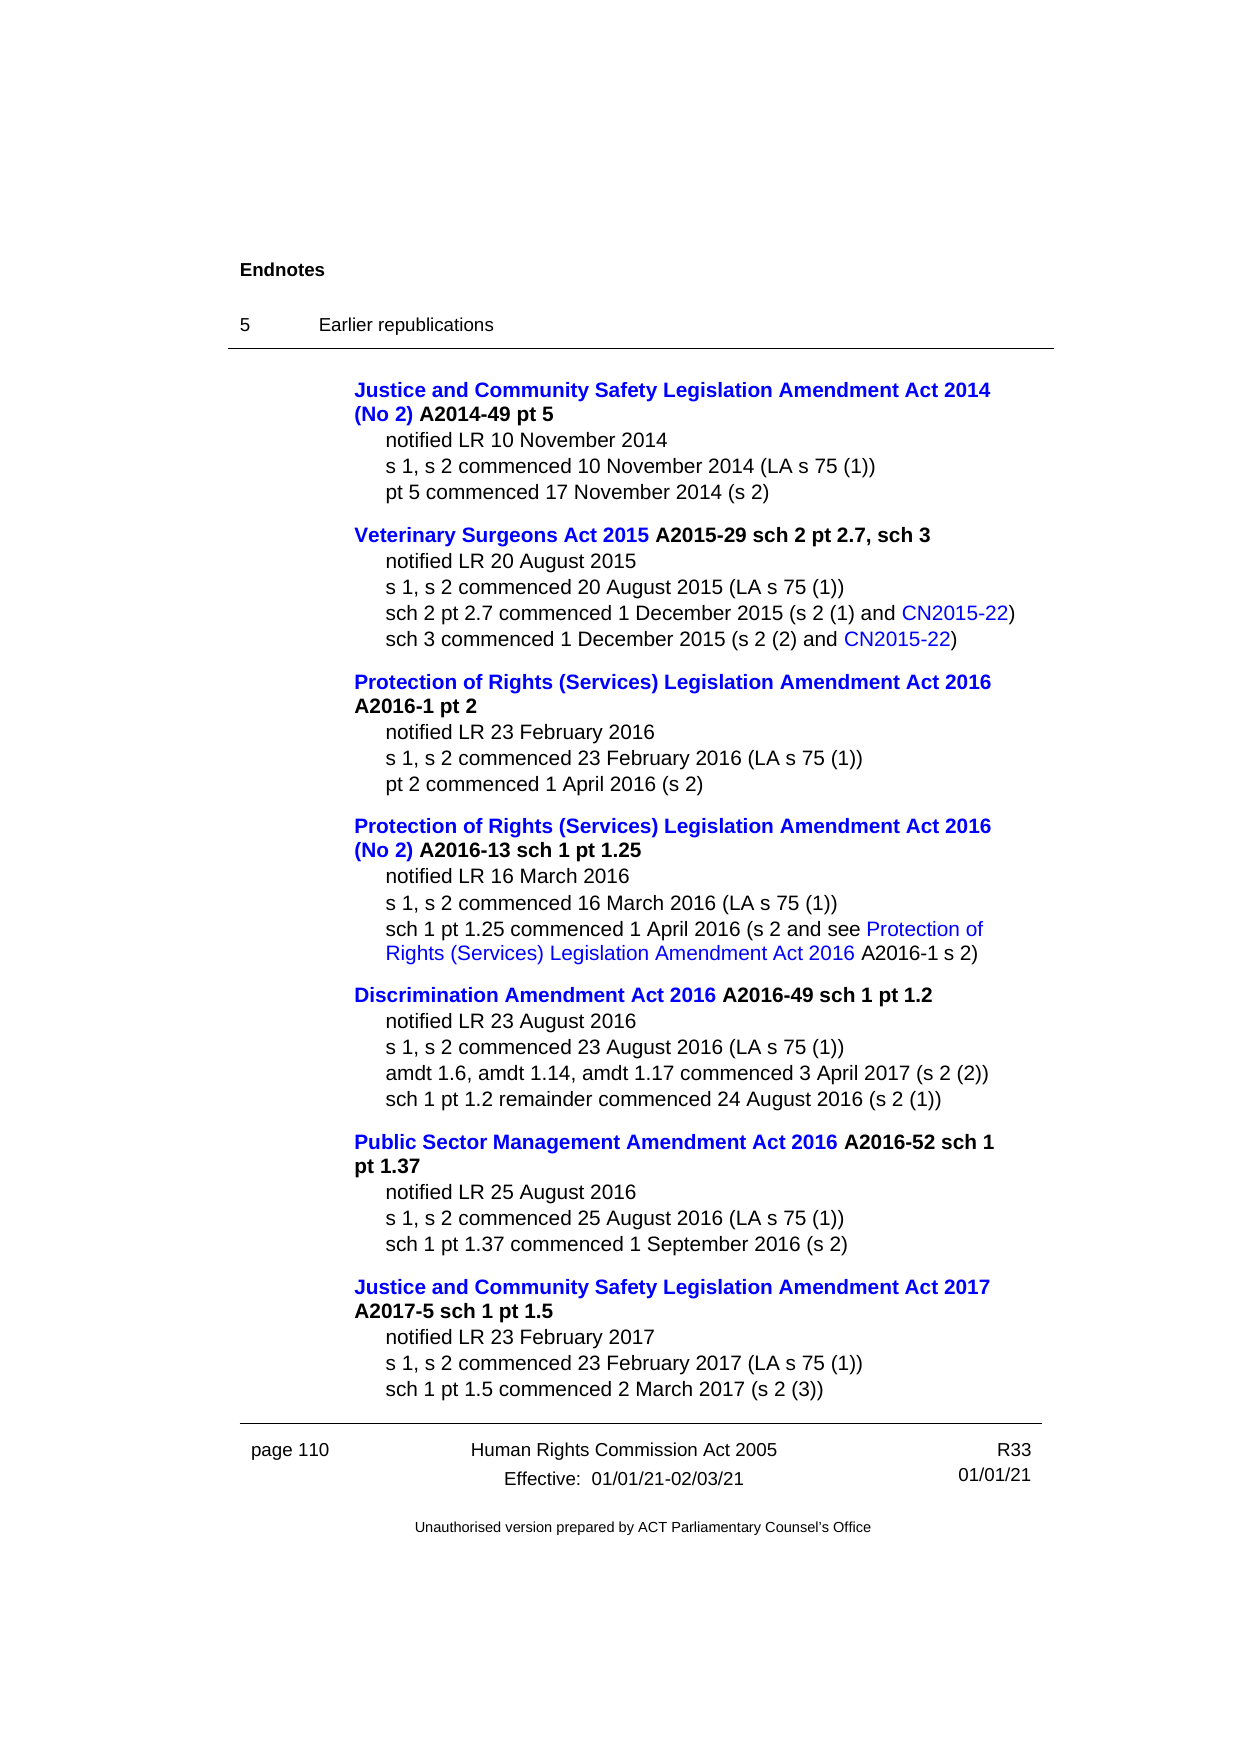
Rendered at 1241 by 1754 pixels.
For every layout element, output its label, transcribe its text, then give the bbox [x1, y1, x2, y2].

text sch 1 pt 1.37 commenced 1 September 2016 (s 2) [385, 1232, 1042, 1256]
text s 1, s 2 commenced 16 March 2016 (LA s 75 (1)) [385, 890, 1042, 914]
text s 1, s 2 commenced 25 August 2016 (LA s 75 (1)) [385, 1206, 1042, 1230]
text pt 2 commenced 1 April 2016 (s 2) [385, 772, 1042, 796]
text Protection of Rights (Services) Legislation Amendment Act 2016 A2016-1 pt 2 [354, 669, 1042, 717]
text amdt 1.6, amdt 1.14, amdt 1.17 commenced 3 April 2017 (s 2 (2)) [385, 1061, 1042, 1085]
text Justice and Community Safety Legislation Amendment Act 2017 A2017-5 sch 1 pt 1.5 [354, 1275, 1042, 1323]
text notified LR 20 August 2015 [385, 549, 1042, 573]
text s 1, s 2 commenced 20 August 2015 (LA s 75 (1)) [385, 575, 1042, 599]
text sch 2 pt 2.7 commenced 1 December 2015 (s 2 (1) and CN2015-22) [385, 601, 1042, 625]
text notified LR 23 August 2016 [385, 1009, 1042, 1033]
text sch 1 pt 1.25 commenced 1 April 2016 (s 2 and see Protection of Rights (Services) Legislation Amendment Act 2016 A2016-1 s 2) [385, 916, 1042, 964]
text Justice and Community Safety Legislation Amendment Act 2014 (No 2) A2014-49 pt 5 [354, 378, 1042, 426]
text notified LR 25 August 2016 [385, 1180, 1042, 1204]
text Public Sector Management Amendment Act 2016 A2016-52 sch 1 pt 1.37 [354, 1130, 1042, 1178]
text Protection of Rights (Services) Legislation Amendment Act 2016 (No 2) A2016-13 sch 1 pt 1.25 [354, 814, 1042, 862]
text s 1, s 2 commenced 10 November 2014 (LA s 75 (1)) [385, 454, 1042, 478]
text notified LR 16 March 2016 [385, 864, 1042, 888]
text s 1, s 2 commenced 23 August 2016 (LA s 75 (1)) [385, 1035, 1042, 1059]
text notified LR 23 February 2016 [385, 719, 1042, 743]
text s 1, s 2 commenced 23 February 2016 (LA s 75 (1)) [385, 746, 1042, 769]
text notified LR 10 November 2014 [385, 428, 1042, 452]
text sch 1 pt 1.2 remainder commenced 24 August 2016 (s 2 (1)) [385, 1087, 1042, 1111]
text Discrimination Amendment Act 2016 A2016-49 sch 1 pt 1.2 [354, 983, 1042, 1007]
text sch 3 commenced 1 December 2015 (s 2 (2) and CN2015-22) [385, 627, 1042, 651]
text s 1, s 2 commenced 23 February 2017 (LA s 75 (1)) [385, 1351, 1042, 1375]
text pt 5 commenced 17 November 2014 (s 2) [385, 480, 1042, 504]
text notified LR 23 February 2017 [385, 1325, 1042, 1349]
text sch 1 pt 1.5 commenced 2 March 2017 (s 2 (3)) [385, 1377, 1042, 1401]
text Veterinary Surgeons Act 2015 A2015-29 sch 2 pt 2.7, sch 3 [354, 523, 1042, 547]
